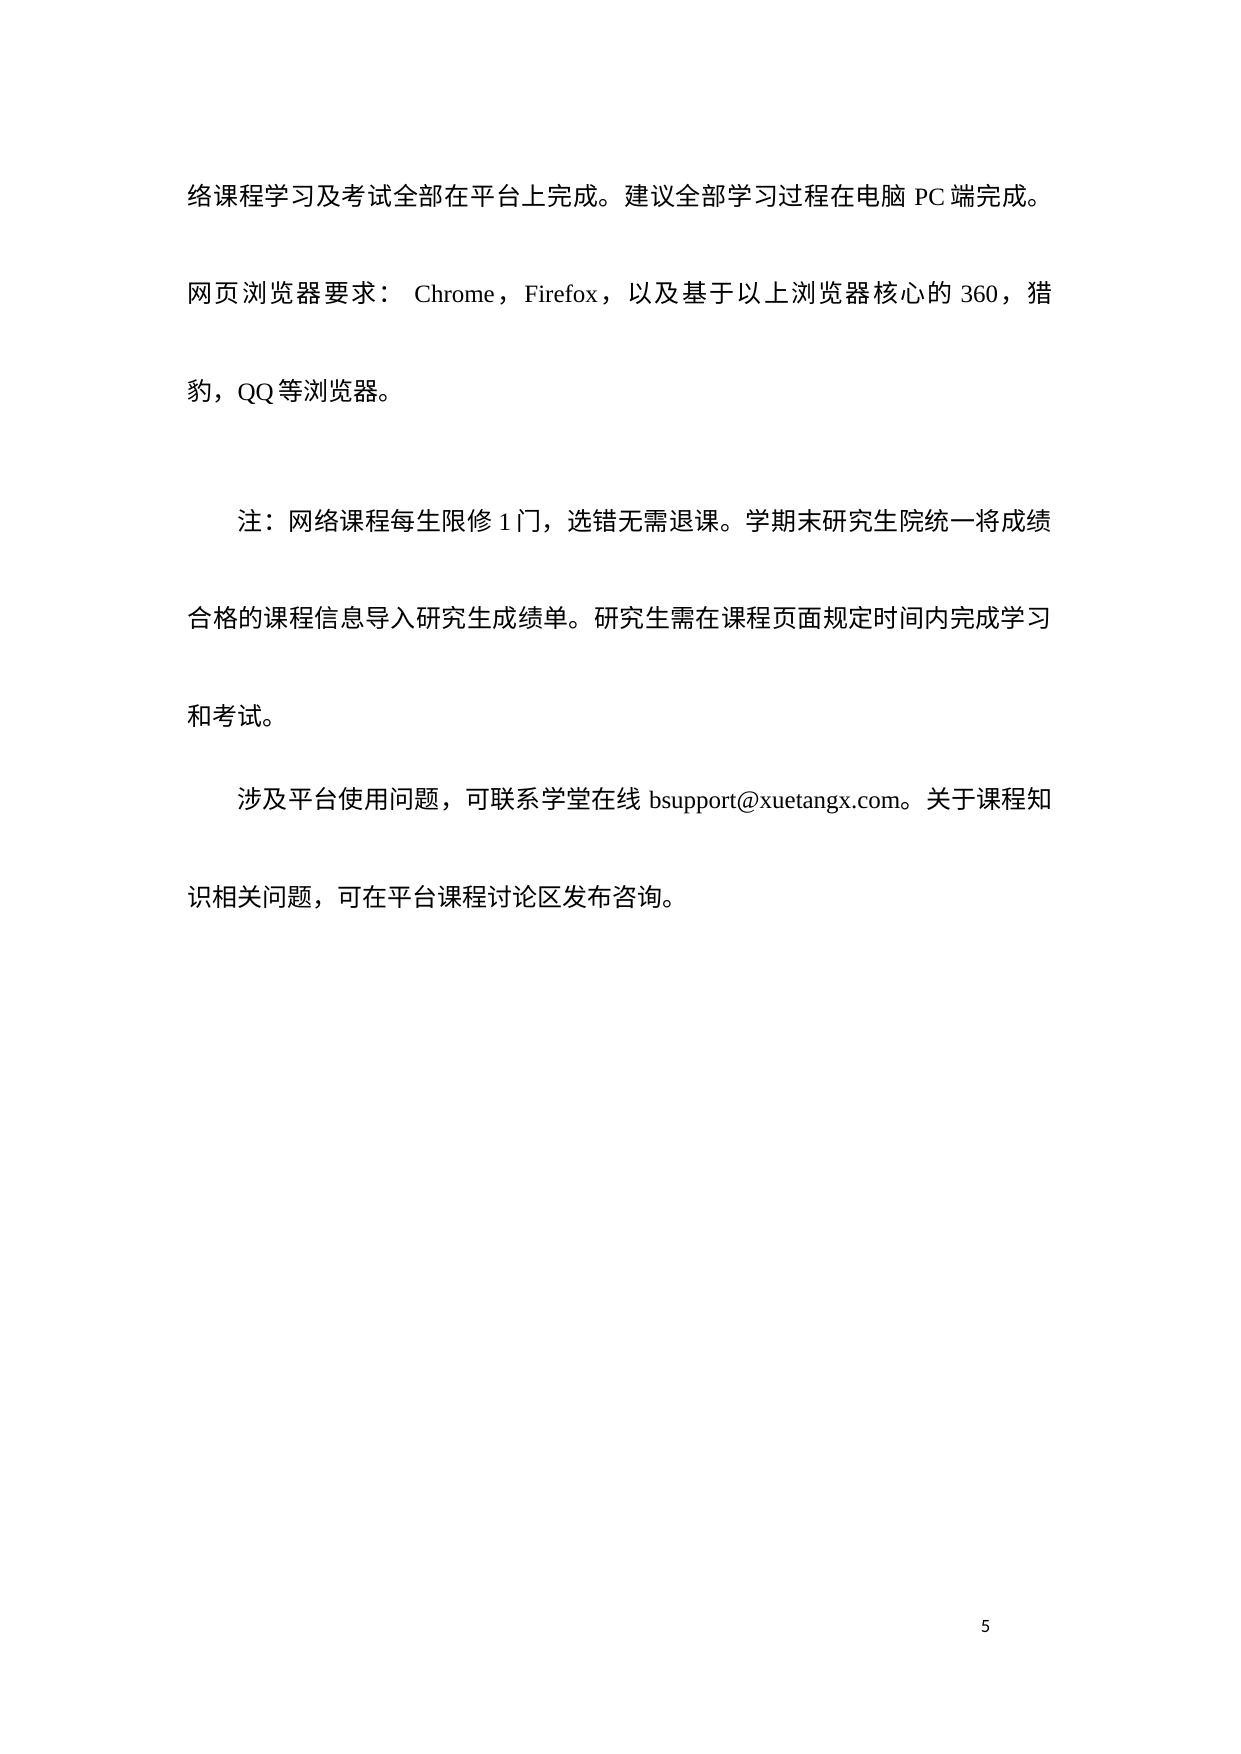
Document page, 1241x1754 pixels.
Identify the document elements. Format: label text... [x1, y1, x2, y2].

text 注：网络课程每生限修1门，选错无需退课。学期末研究生院统一将成绩合格的课程信息导入研究生成绩单。研究生需在课程页面规定时间内完成学习和考试。 [187, 487, 1053, 747]
text 涉及平台使用问题，可联系学堂在线bsupport@xuetangx.com。关于课程知识相关问题，可在平台课程讨论区发布咨询。 [187, 765, 1053, 928]
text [187, 162, 1053, 422]
